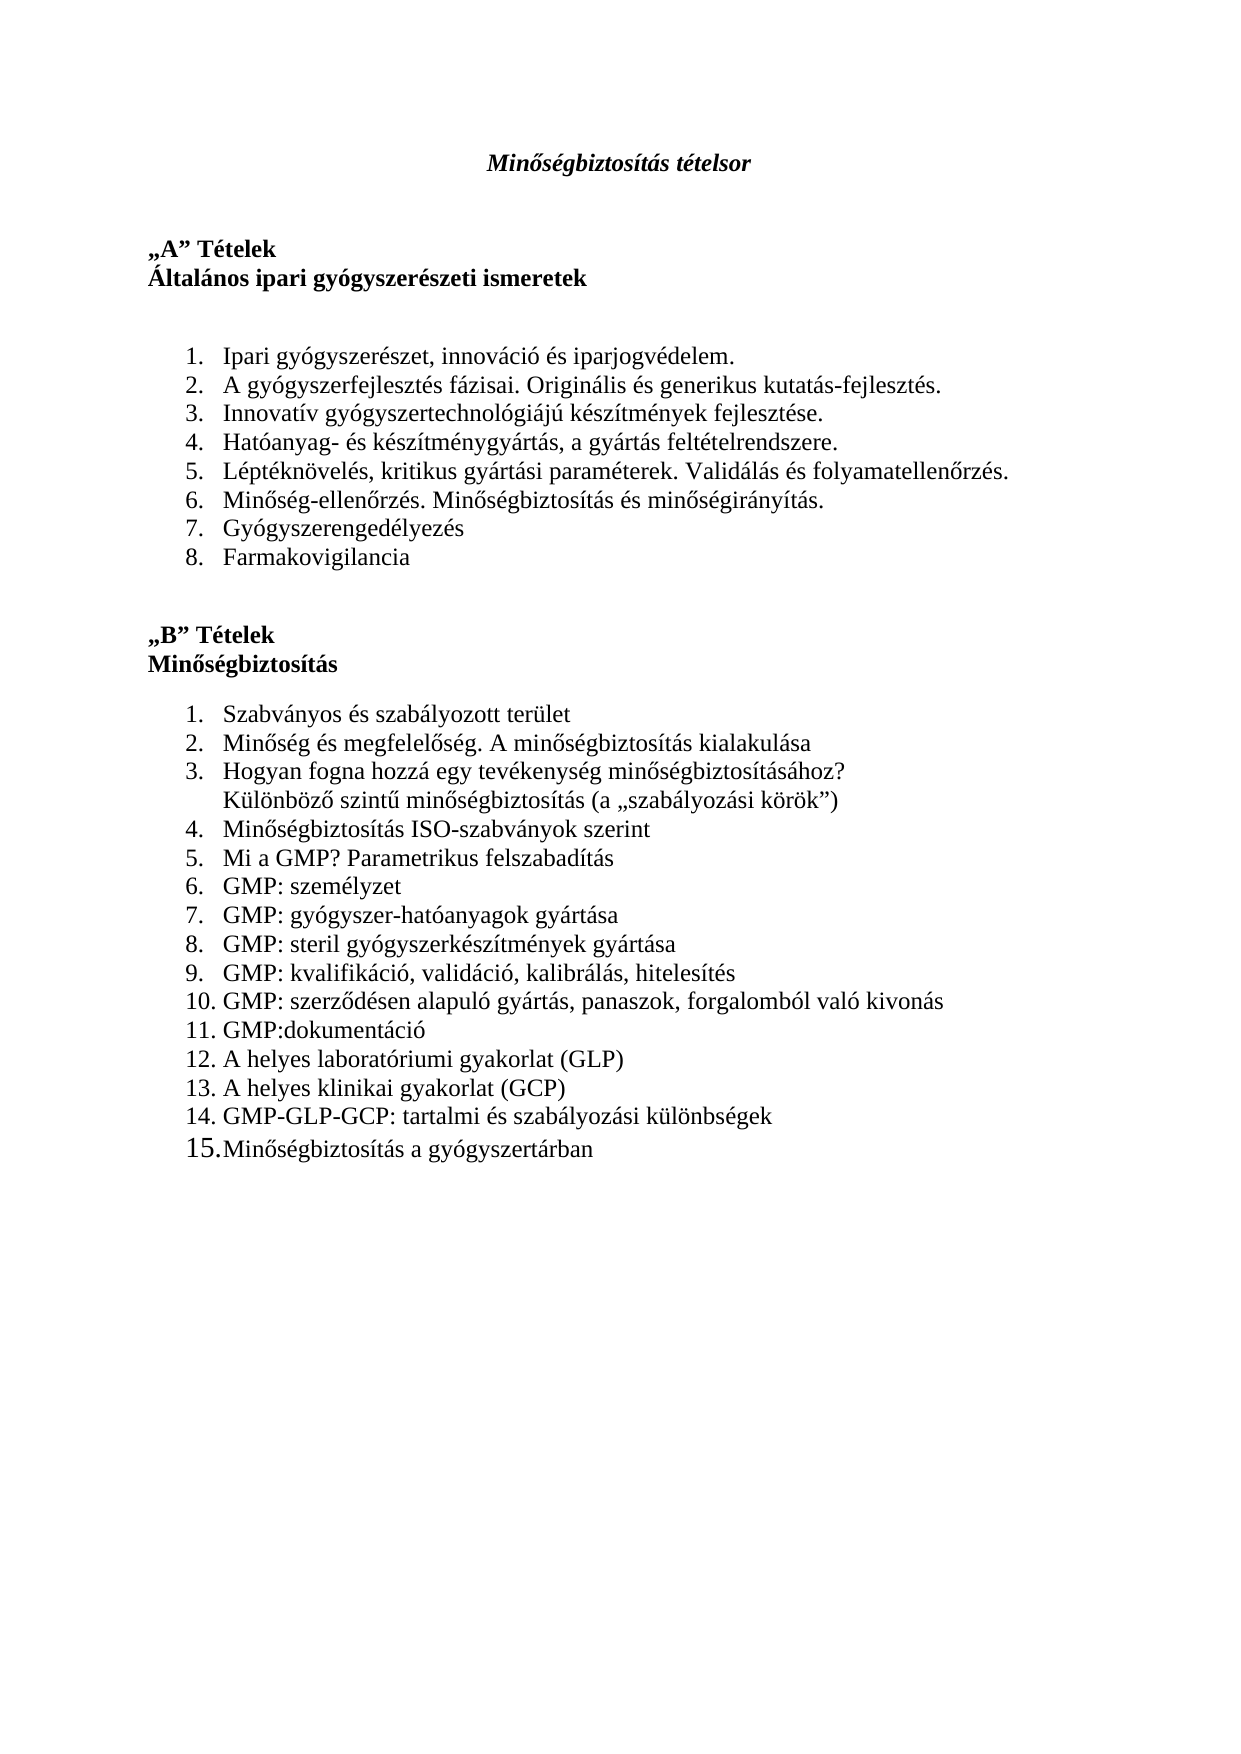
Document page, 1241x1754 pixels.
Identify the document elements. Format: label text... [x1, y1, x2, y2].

text „A” Tételek [148, 234, 1093, 263]
list A helyes laboratóriumi gyakorlat (GLP) [185, 1044, 1093, 1073]
text Általános ipari gyógyszerészeti ismeretek [148, 263, 1093, 291]
text Minőségbiztosítás tételsor [148, 148, 1093, 176]
list Minőség-ellenőrzés. Minőségbiztosítás és minőségirányítás. [185, 485, 1093, 513]
list GMP: kvalifikáció, validáció, kalibrálás, hitelesítés [185, 958, 1093, 986]
list Innovatív gyógyszertechnológiájú készítmények fejlesztése. [185, 398, 1093, 427]
list Minőségbiztosítás a gyógyszertárban [185, 1130, 1093, 1164]
list Hogyan fogna hozzá egy tevékenység minőségbiztosításához? [185, 756, 1093, 785]
list Mi a GMP? Parametrikus felszabadítás [185, 843, 1093, 871]
list Különböző szintű minőségbiztosítás (a „szabályozási körök”) [223, 785, 1093, 814]
list GMP: szerződésen alapuló gyártás, panaszok, forgalomból való kivonás [185, 986, 1093, 1015]
list Gyógyszerengedélyezés [185, 513, 1093, 542]
list Szabványos és szabályozott terület [185, 699, 1093, 728]
list GMP: steril gyógyszerkészítmények gyártása [185, 929, 1093, 958]
list Farmakovigilancia [185, 542, 1093, 571]
list Léptéknövelés, kritikus gyártási paraméterek. Validálás és folyamatellenőrzés. [185, 456, 1093, 485]
list GMP: személyzet [185, 871, 1093, 900]
list GMP:dokumentáció [185, 1015, 1093, 1044]
list Ipari gyógyszerészet, innováció és iparjogvédelem. [185, 341, 1093, 370]
text Minőségbiztosítás [148, 649, 1093, 678]
list Minőségbiztosítás ISO-szabványok szerint [185, 814, 1093, 843]
list Minőség és megfelelőség. A minőségbiztosítás kialakulása [185, 728, 1093, 756]
list A helyes klinikai gyakorlat (GCP) [185, 1073, 1093, 1101]
text „B” Tételek [148, 621, 1093, 649]
list Hatóanyag- és készítménygyártás, a gyártás feltételrendszere. [185, 427, 1093, 456]
list GMP: gyógyszer-hatóanyagok gyártása [185, 900, 1093, 929]
list GMP-GLP-GCP: tartalmi és szabályozási különbségek [185, 1101, 1093, 1130]
list A gyógyszerfejlesztés fázisai. Originális és generikus kutatás-fejlesztés. [185, 370, 1093, 398]
